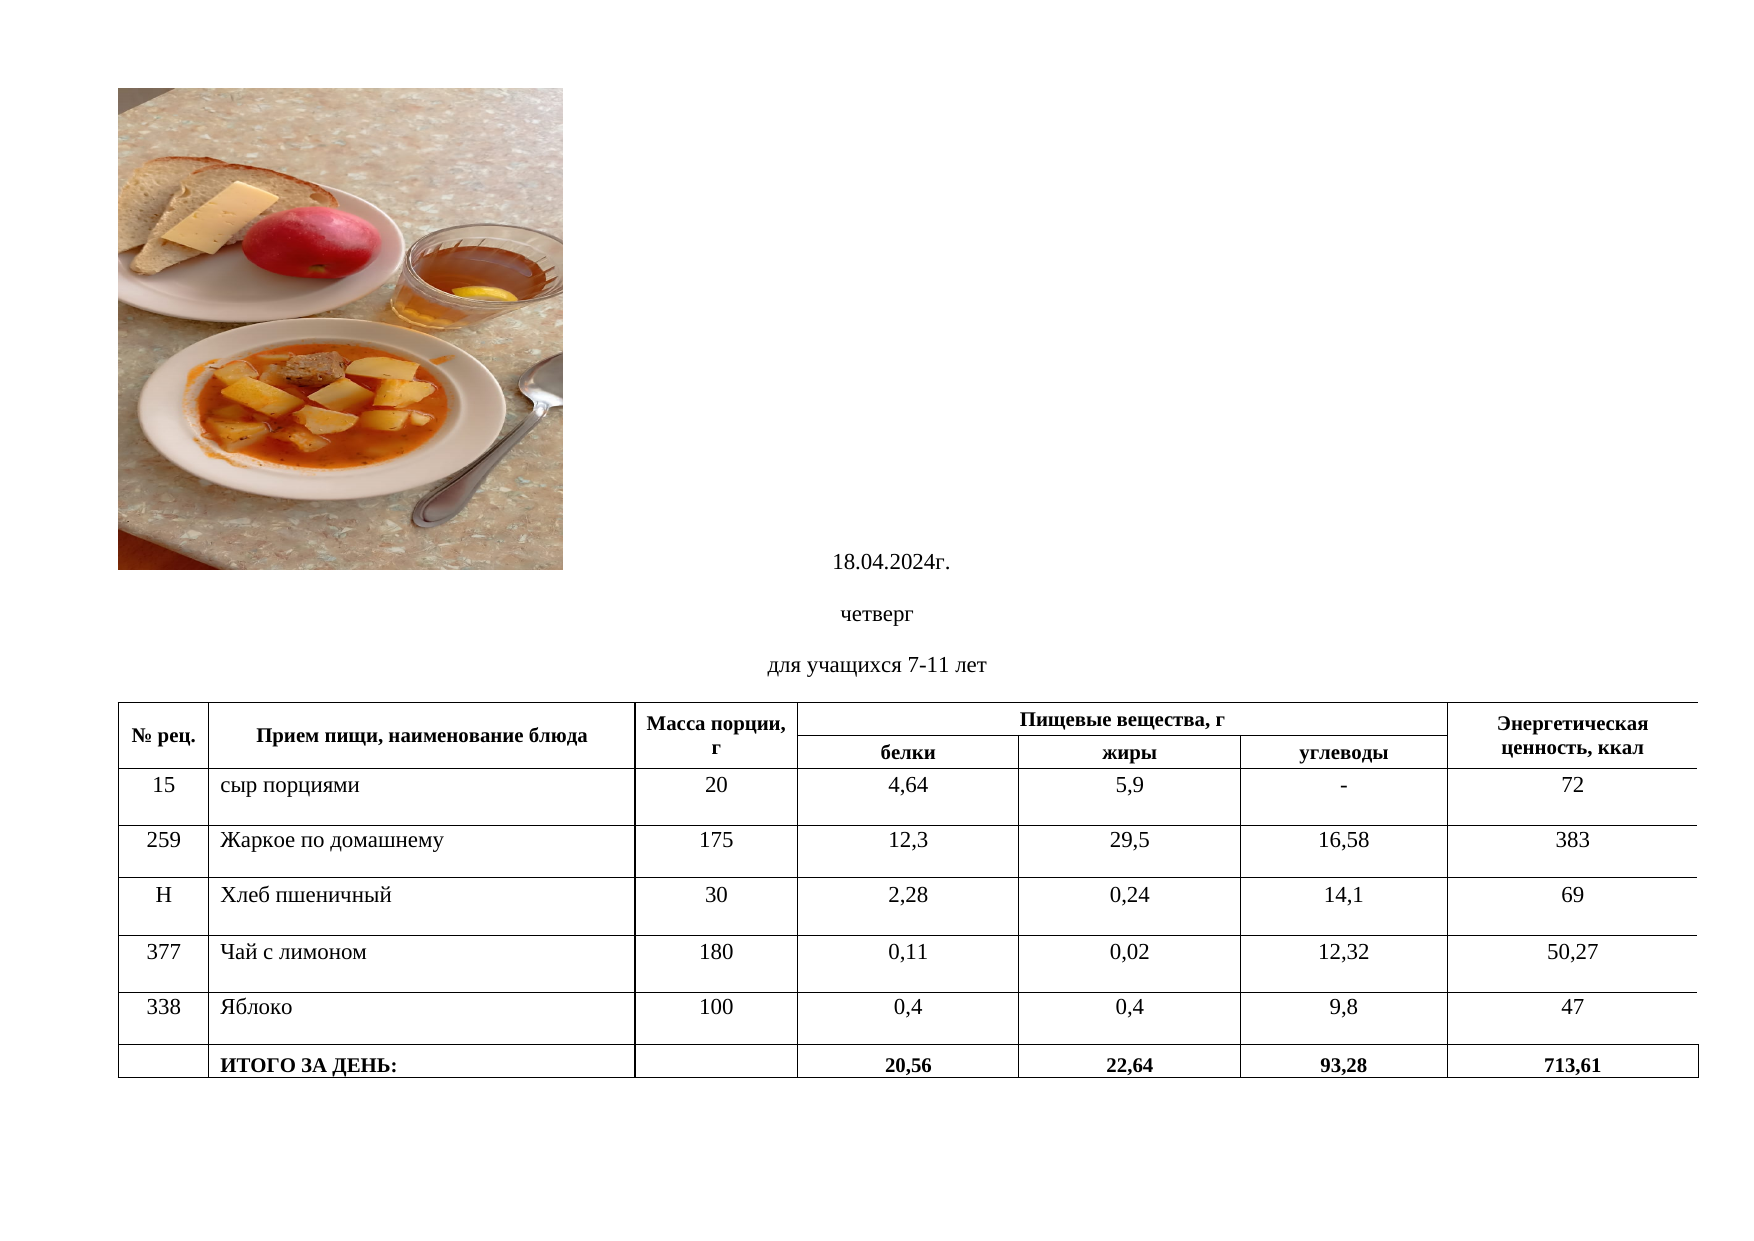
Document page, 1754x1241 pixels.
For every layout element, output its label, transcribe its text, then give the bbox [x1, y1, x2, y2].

table_cell 2,28 [798, 878, 1018, 934]
table_cell 100 [636, 993, 797, 1044]
table_cell Хлеб пшеничный [209, 878, 634, 934]
table_cell 20 [636, 769, 797, 825]
table_cell 338 [119, 993, 208, 1044]
table_cell 12,3 [798, 826, 1018, 877]
table_header Пищевые вещества, г [798, 703, 1447, 735]
table_header № рец. [119, 703, 208, 767]
table_header Прием пищи, наименование блюда [209, 703, 634, 767]
table_cell 0,24 [1019, 878, 1240, 934]
table_cell [636, 1045, 797, 1077]
table_cell 4,64 [798, 769, 1018, 825]
table_cell - [1241, 769, 1447, 825]
table_cell 0,4 [1019, 993, 1240, 1044]
table_cell 713,61 [1448, 1045, 1698, 1077]
table_cell 14,1 [1241, 878, 1447, 934]
table_cell 47 [1448, 992, 1698, 1044]
table_cell 15 [119, 769, 208, 825]
table_cell 16,58 [1241, 826, 1447, 877]
table_cell 175 [636, 826, 797, 877]
table_cell 5,9 [1019, 769, 1240, 825]
table_cell Яблоко [209, 993, 634, 1044]
table_cell 0,4 [798, 993, 1018, 1044]
table_cell 93,28 [1241, 1045, 1447, 1077]
table_cell 259 [119, 826, 208, 877]
table_cell 377 [119, 936, 208, 992]
table_cell 69 [1448, 877, 1698, 934]
table_header Энергетическая ценность, ккал [1448, 703, 1698, 767]
table_cell 9,8 [1241, 993, 1447, 1044]
table_cell 0,02 [1019, 936, 1240, 992]
table_cell Н [119, 878, 208, 934]
table_cell 29,5 [1019, 826, 1240, 877]
table_cell 383 [1448, 825, 1698, 877]
table_cell 180 [636, 936, 797, 992]
table_cell углеводы [1241, 736, 1447, 767]
table_cell белки [798, 736, 1018, 767]
text для учащихся 7-11 лет [118, 651, 1636, 677]
table_cell Чай с лимоном [209, 936, 634, 992]
table_cell жиры [1019, 736, 1240, 767]
table_header Масса порции, г [636, 703, 797, 767]
table_cell Жаркое по домашнему [209, 826, 634, 877]
text четверг [118, 600, 1636, 626]
table_cell 0,11 [798, 936, 1018, 992]
table_cell 20,56 [798, 1045, 1018, 1077]
table_cell ИТОГО ЗА ДЕНЬ: [209, 1045, 634, 1077]
table_cell [119, 1045, 208, 1077]
picture [118, 88, 563, 570]
table_cell 30 [636, 878, 797, 934]
table_cell 12,32 [1241, 936, 1447, 992]
table_cell сыр порциями [209, 769, 634, 825]
table_cell 22,64 [1019, 1045, 1240, 1077]
table_cell 72 [1448, 768, 1698, 825]
table_cell 50,27 [1448, 935, 1698, 992]
